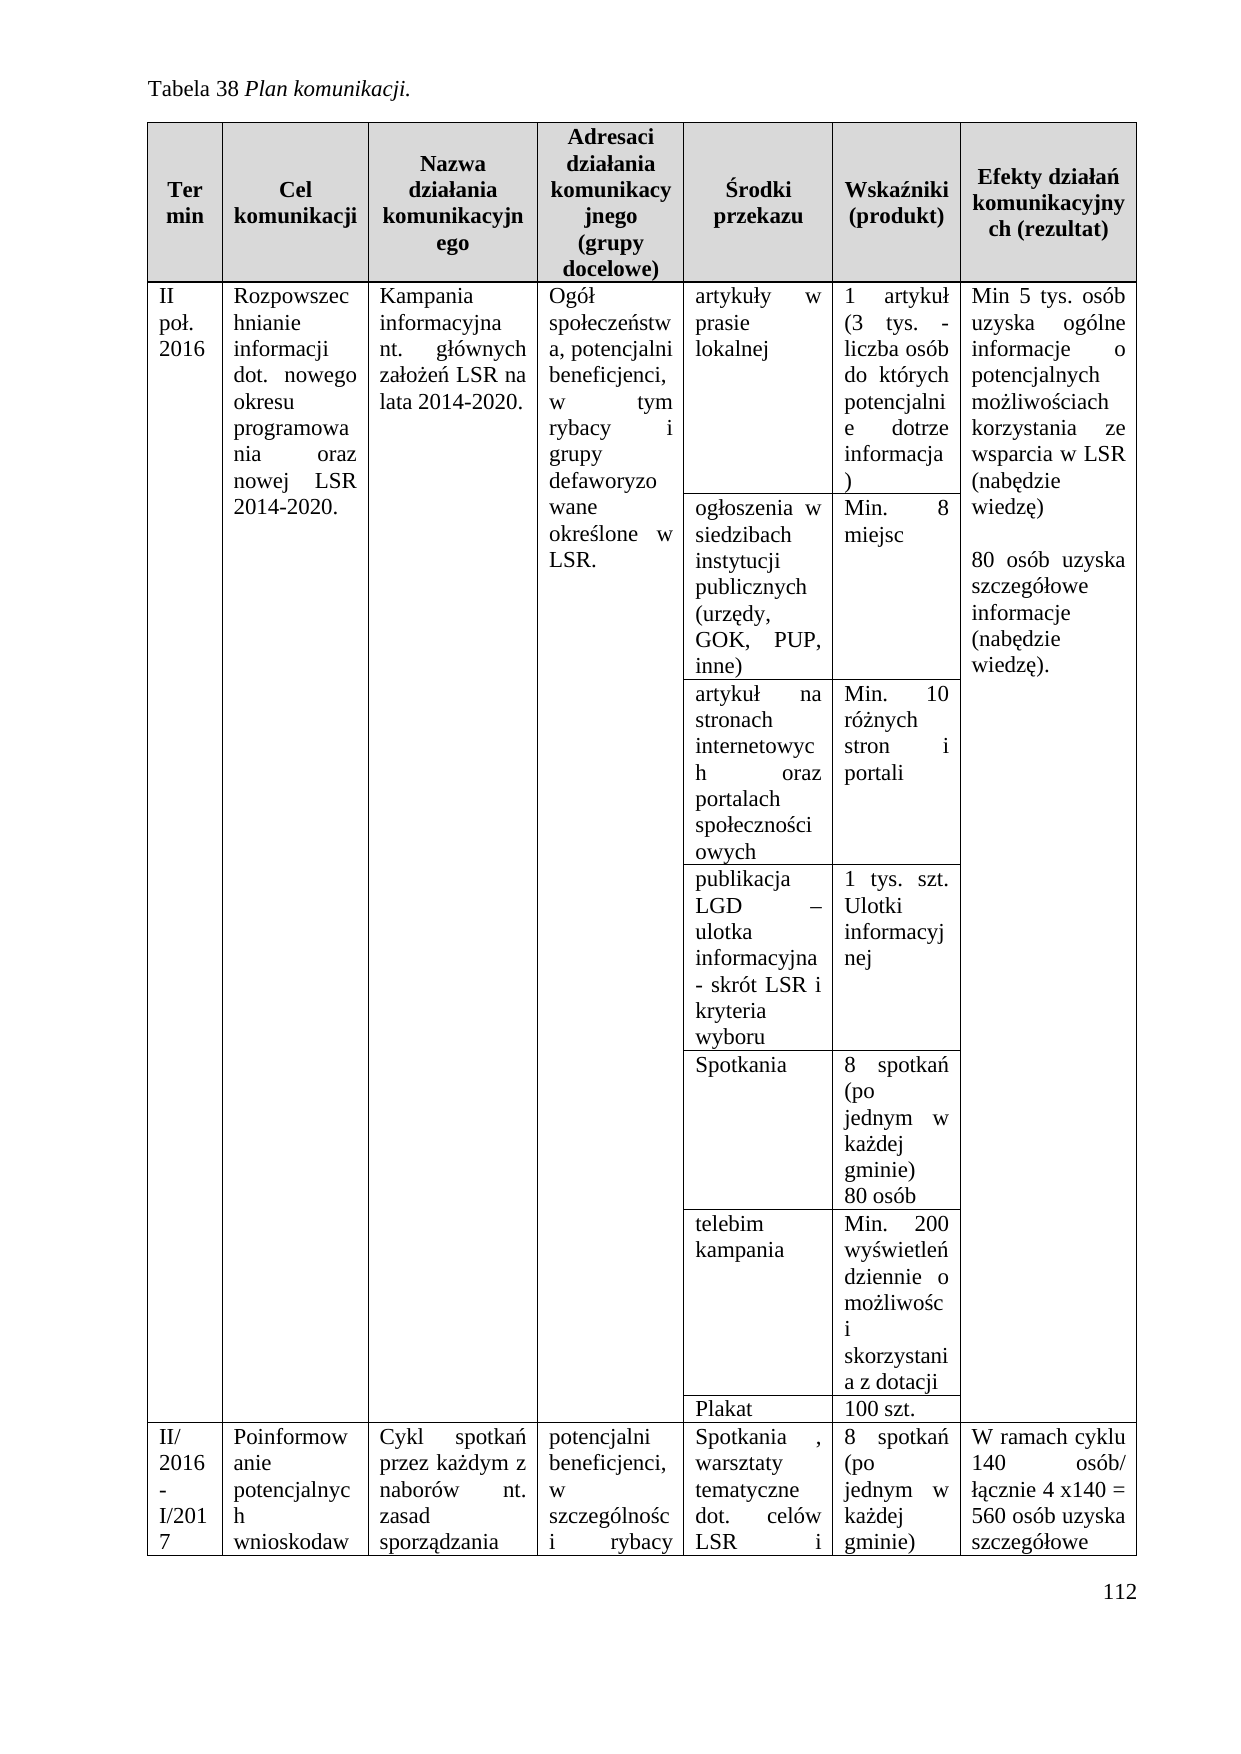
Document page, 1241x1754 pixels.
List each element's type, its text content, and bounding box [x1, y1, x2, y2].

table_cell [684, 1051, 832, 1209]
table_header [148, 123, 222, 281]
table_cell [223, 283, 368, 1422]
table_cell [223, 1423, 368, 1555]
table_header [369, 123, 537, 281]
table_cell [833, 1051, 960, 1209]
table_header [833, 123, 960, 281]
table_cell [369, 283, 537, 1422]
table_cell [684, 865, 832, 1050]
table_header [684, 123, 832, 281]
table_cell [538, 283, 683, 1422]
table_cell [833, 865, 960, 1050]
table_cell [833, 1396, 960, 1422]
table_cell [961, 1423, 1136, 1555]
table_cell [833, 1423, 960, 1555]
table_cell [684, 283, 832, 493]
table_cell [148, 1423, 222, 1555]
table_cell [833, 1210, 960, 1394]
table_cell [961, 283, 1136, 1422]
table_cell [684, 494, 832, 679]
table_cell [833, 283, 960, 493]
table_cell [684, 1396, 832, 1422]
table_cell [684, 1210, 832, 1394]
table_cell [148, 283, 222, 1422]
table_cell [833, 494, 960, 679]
text Tabela 38 Plan komunikacji. [148, 75, 1137, 101]
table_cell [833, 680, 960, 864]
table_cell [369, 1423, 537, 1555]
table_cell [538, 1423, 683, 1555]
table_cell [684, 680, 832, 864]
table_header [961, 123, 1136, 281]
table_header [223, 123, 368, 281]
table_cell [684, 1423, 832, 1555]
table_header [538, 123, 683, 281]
